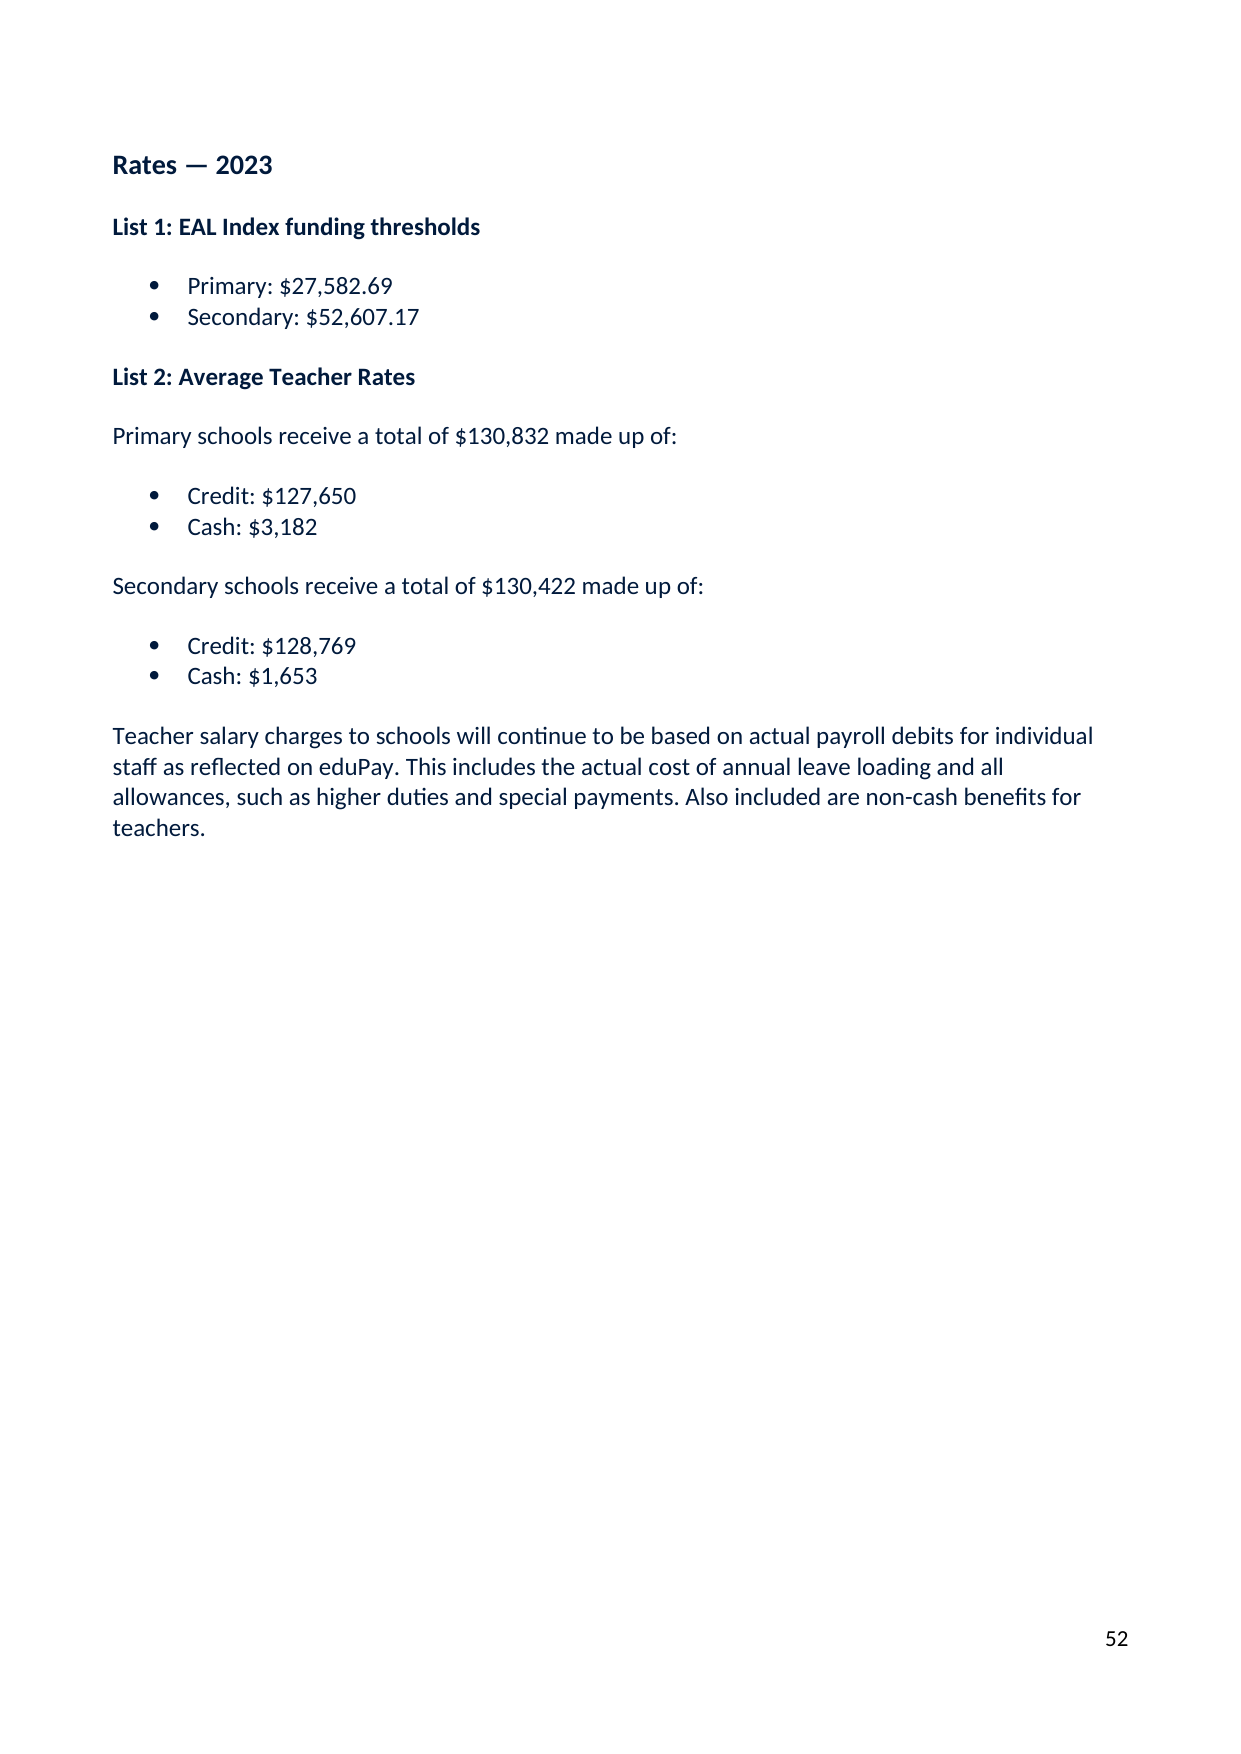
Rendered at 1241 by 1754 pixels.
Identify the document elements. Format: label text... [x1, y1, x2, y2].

list Cash: $1,653 [150, 661, 1128, 691]
text Primary schools receive a total of $130,832 made up of: [112, 420, 1128, 451]
text Teacher salary charges to schools will continue to be based on actual payroll debits for individual staff as reflected on eduPay. This includes the actual cost of annual leave loading and all allowances, such as higher duties and special payments. Also included are non-cash benefits for teachers. [112, 720, 1128, 842]
list Credit: $127,650 [150, 480, 1128, 511]
list Cash: $3,182 [150, 511, 1128, 541]
text Secondary schools receive a total of $130,422 made up of: [112, 570, 1128, 601]
list Secondary: $52,607.17 [150, 301, 1128, 332]
list Primary: $27,582.69 [150, 271, 1128, 301]
text Rates — 2023 [112, 147, 1128, 182]
text List 2: Average Teacher Rates [112, 361, 1128, 391]
text List 1: EAL Index funding thresholds [112, 211, 1128, 241]
list Credit: $128,769 [150, 630, 1128, 661]
